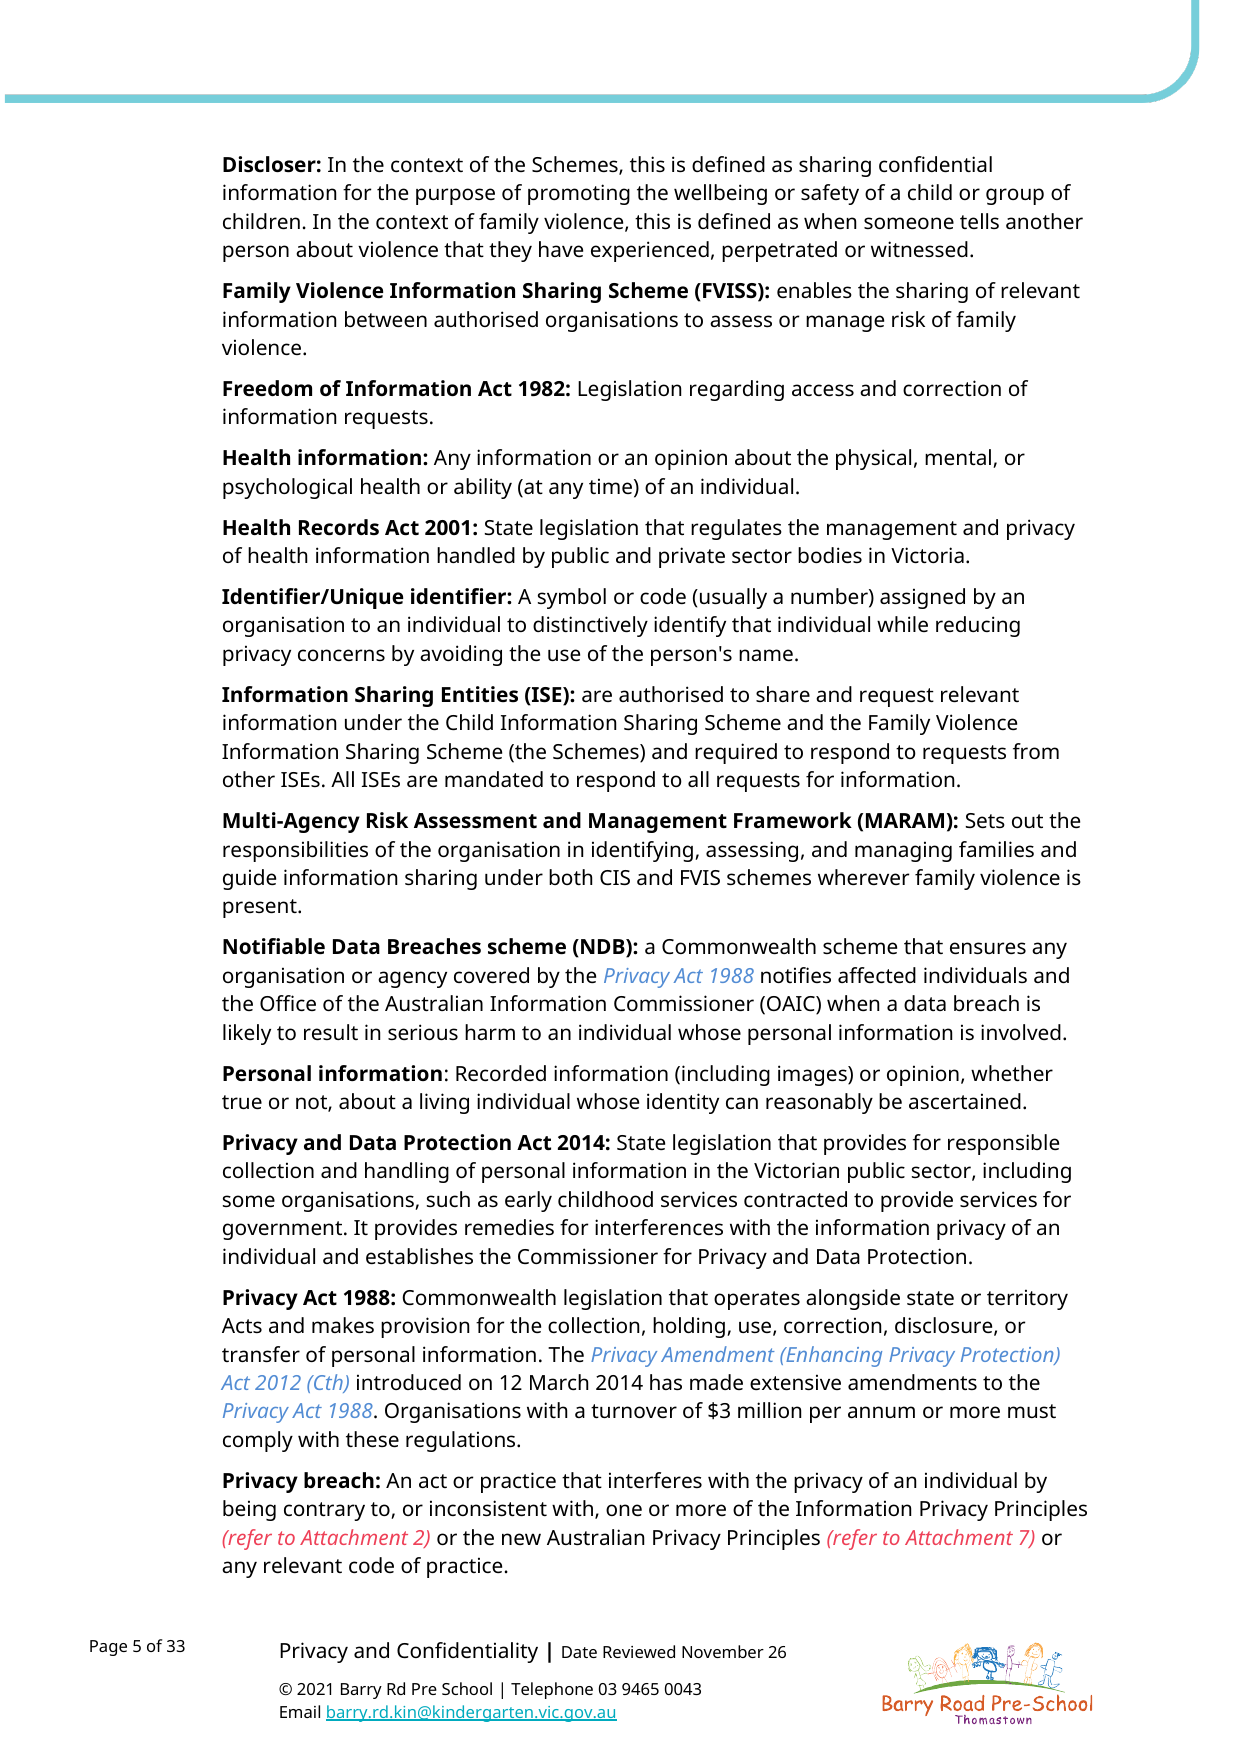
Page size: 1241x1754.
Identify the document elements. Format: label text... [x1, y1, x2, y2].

text Information Sharing Entities (ISE): are authorised to share and request relevant information under the Child Information Sharing Scheme and the Family Violence Information Sharing Scheme (the Schemes) and required to respond to requests from other ISEs. All ISEs are mandated to respond to all requests for information. [222, 680, 1093, 794]
text Health Records Act 2001: State legislation that regulates the management and privacy of health information handled by public and private sector bodies in Victoria. [222, 513, 1093, 570]
text Personal information: Recorded information (including images) or opinion, whether true or not, about a living individual whose identity can reasonably be ascertained. [222, 1059, 1093, 1116]
text Privacy and Data Protection Act 2014: State legislation that provides for responsible collection and handling of personal information in the Victorian public sector, including some organisations, such as early childhood services contracted to provide services for government. It provides remedies for interferences with the information privacy of an individual and establishes the Commissioner for Privacy and Data Protection. [222, 1128, 1093, 1270]
text Privacy breach: An act or practice that interferes with the privacy of an individual by being contrary to, or inconsistent with, one or more of the Information Privacy Principles (refer to Attachment 2) or the new Australian Privacy Principles (refer to Attachment 7) or any relevant code of practice. [222, 1466, 1093, 1580]
text Multi-Agency Risk Assessment and Management Framework (MARAM): Sets out the responsibilities of the organisation in identifying, assessing, and managing families and guide information sharing under both CIS and FVIS schemes wherever family violence is present. [222, 806, 1093, 920]
text Family Violence Information Sharing Scheme (FVISS): enables the sharing of relevant information between authorised organisations to assess or manage risk of family violence. [222, 276, 1093, 362]
text Health information: Any information or an opinion about the physical, mental, or psychological health or ability (at any time) of an individual. [222, 443, 1093, 500]
text Identifier/Unique identifier: A symbol or code (usually a number) assigned by an organisation to an individual to distinctively identify that individual while reducing privacy concerns by avoiding the use of the person's name. [222, 582, 1093, 667]
text Discloser: In the context of the Schemes, this is defined as sharing confidential information for the purpose of promoting the wellbeing or safety of a child or group of children. In the context of family violence, this is defined as when someone tells another person about violence that they have experienced, perpetrated or witnessed. [222, 150, 1093, 264]
text Privacy Act 1988: Commonwealth legislation that operates alongside state or territory Acts and makes provision for the collection, holding, use, correction, disclosure, or transfer of personal information. The Privacy Amendment (Enhancing Privacy Protection) Act 2012 (Cth) introduced on 12 March 2014 has made extensive amendments to the Privacy Act 1988. Organisations with a turnover of $3 million per annum or more must comply with these regulations. [222, 1283, 1093, 1453]
text Freedom of Information Act 1982: Legislation regarding access and correction of information requests. [222, 374, 1093, 431]
picture [4, 0, 1241, 126]
text Notifiable Data Breaches scheme (NDB): a Commonwealth scheme that ensures any organisation or agency covered by the Privacy Act 1988 notifies affected individuals and the Office of the Australian Information Commissioner (OAIC) when a data breach is likely to result in serious harm to an individual whose personal information is involved. [222, 932, 1093, 1046]
